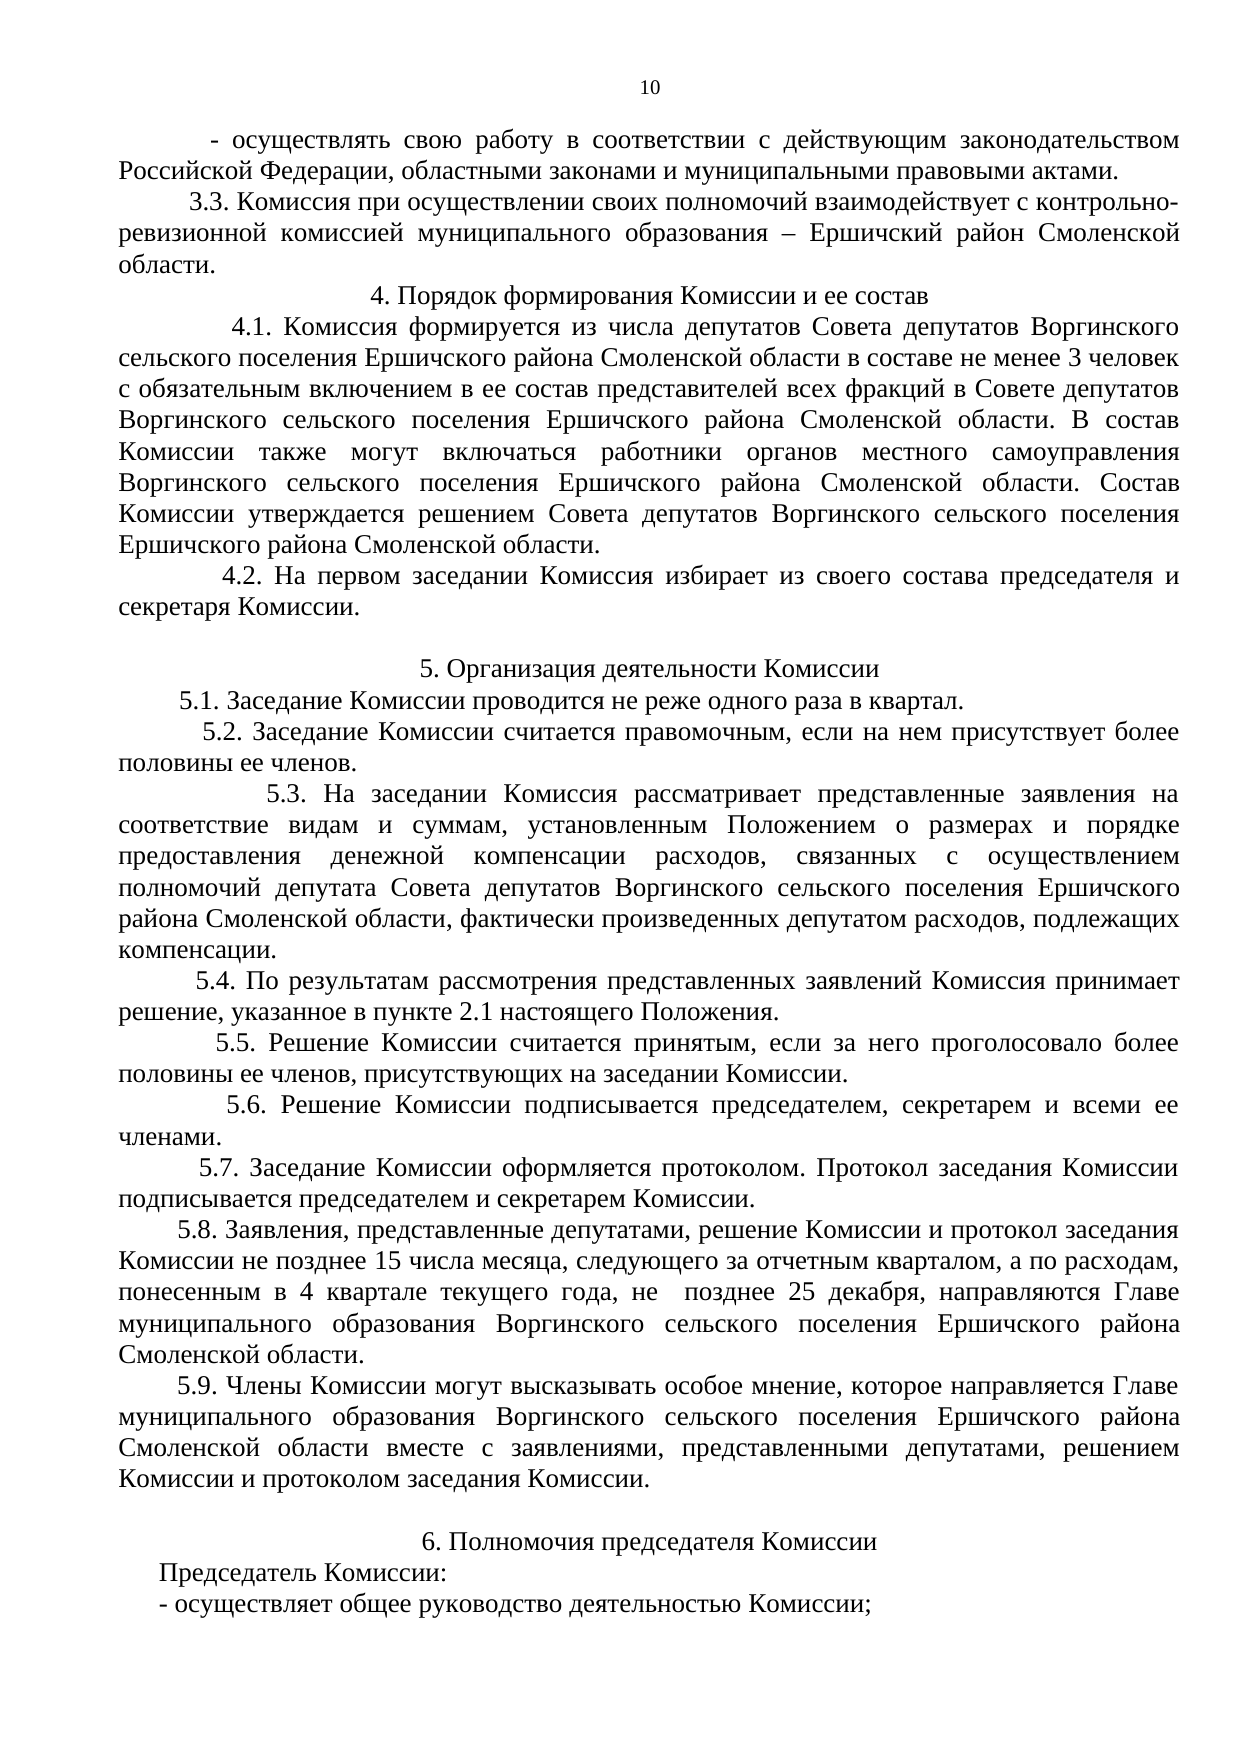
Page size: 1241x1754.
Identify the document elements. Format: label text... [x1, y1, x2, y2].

text - осуществляет общее руководство деятельностью Комиссии; [118, 1587, 1181, 1618]
text 5.5. Решение Комиссии считается принятым, если за него проголосовало более половины ее членов, присутствующих на заседании Комиссии. [118, 1026, 1181, 1089]
text 5.4. По результатам рассмотрения представленных заявлений Комиссия принимает решение, указанное в пункте 2.1 настоящего Положения. [118, 964, 1181, 1026]
text 5. Организация деятельности Комиссии [118, 653, 1181, 684]
text 4. Порядок формирования Комиссии и ее состав [118, 279, 1181, 310]
text 4.2. На первом заседании Комиссия избирает из своего состава председателя и секретаря Комиссии. [118, 559, 1181, 621]
text 5.6. Решение Комиссии подписывается председателем, секретарем и всеми ее членами. [118, 1089, 1181, 1151]
text 5.9. Члены Комиссии могут высказывать особое мнение, которое направляется Главе муниципального образования Воргинского сельского поселения Ершичского района Смоленской области вместе с заявлениями, представленными депутатами, решением Комиссии и протоколом заседания Комиссии. [118, 1369, 1181, 1493]
text 5.3. На заседании Комиссия рассматривает представленные заявления на соответствие видам и суммам, установленным Положением о размерах и порядке предоставления денежной компенсации расходов, связанных с осуществлением полномочий депутата Совета депутатов Воргинского сельского поселения Ершичского района Смоленской области, фактически произведенных депутатом расходов, подлежащих компенсации. [118, 777, 1181, 964]
text Председатель Комиссии: [118, 1556, 1181, 1587]
text 6. Полномочия председателя Комиссии [118, 1525, 1181, 1556]
text 3.3. Комиссия при осуществлении своих полномочий взаимодействует с контрольно-ревизионной комиссией муниципального образования – Ершичский район Смоленской области. [118, 185, 1181, 279]
text 5.2. Заседание Комиссии считается правомочным, если на нем присутствует более половины ее членов. [118, 715, 1181, 777]
text 4.1. Комиссия формируется из числа депутатов Совета депутатов Воргинского сельского поселения Ершичского района Смоленской области в составе не менее 3 человек с обязательным включением в ее состав представителей всех фракций в Совете депутатов Воргинского сельского поселения Ершичского района Смоленской области. В состав Комиссии также могут включаться работники органов местного самоуправления Воргинского сельского поселения Ершичского района Смоленской области. Состав Комиссии утверждается решением Совета депутатов Воргинского сельского поселения Ершичского района Смоленской области. [118, 310, 1181, 559]
text 5.7. Заседание Комиссии оформляется протоколом. Протокол заседания Комиссии подписывается председателем и секретарем Комиссии. [118, 1151, 1181, 1213]
text 5.1. Заседание Комиссии проводится не реже одного раза в квартал. [118, 684, 1181, 715]
text 5.8. Заявления, представленные депутатами, решение Комиссии и протокол заседания Комиссии не позднее 15 числа месяца, следующего за отчетным кварталом, а по расходам, понесенным в 4 квартале текущего года, не позднее 25 декабря, направляются Главе муниципального образования Воргинского сельского поселения Ершичского района Смоленской области. [118, 1213, 1181, 1369]
text - осуществлять свою работу в соответствии с действующим законодательством Российской Федерации, областными законами и муниципальными правовыми актами. [118, 123, 1181, 185]
